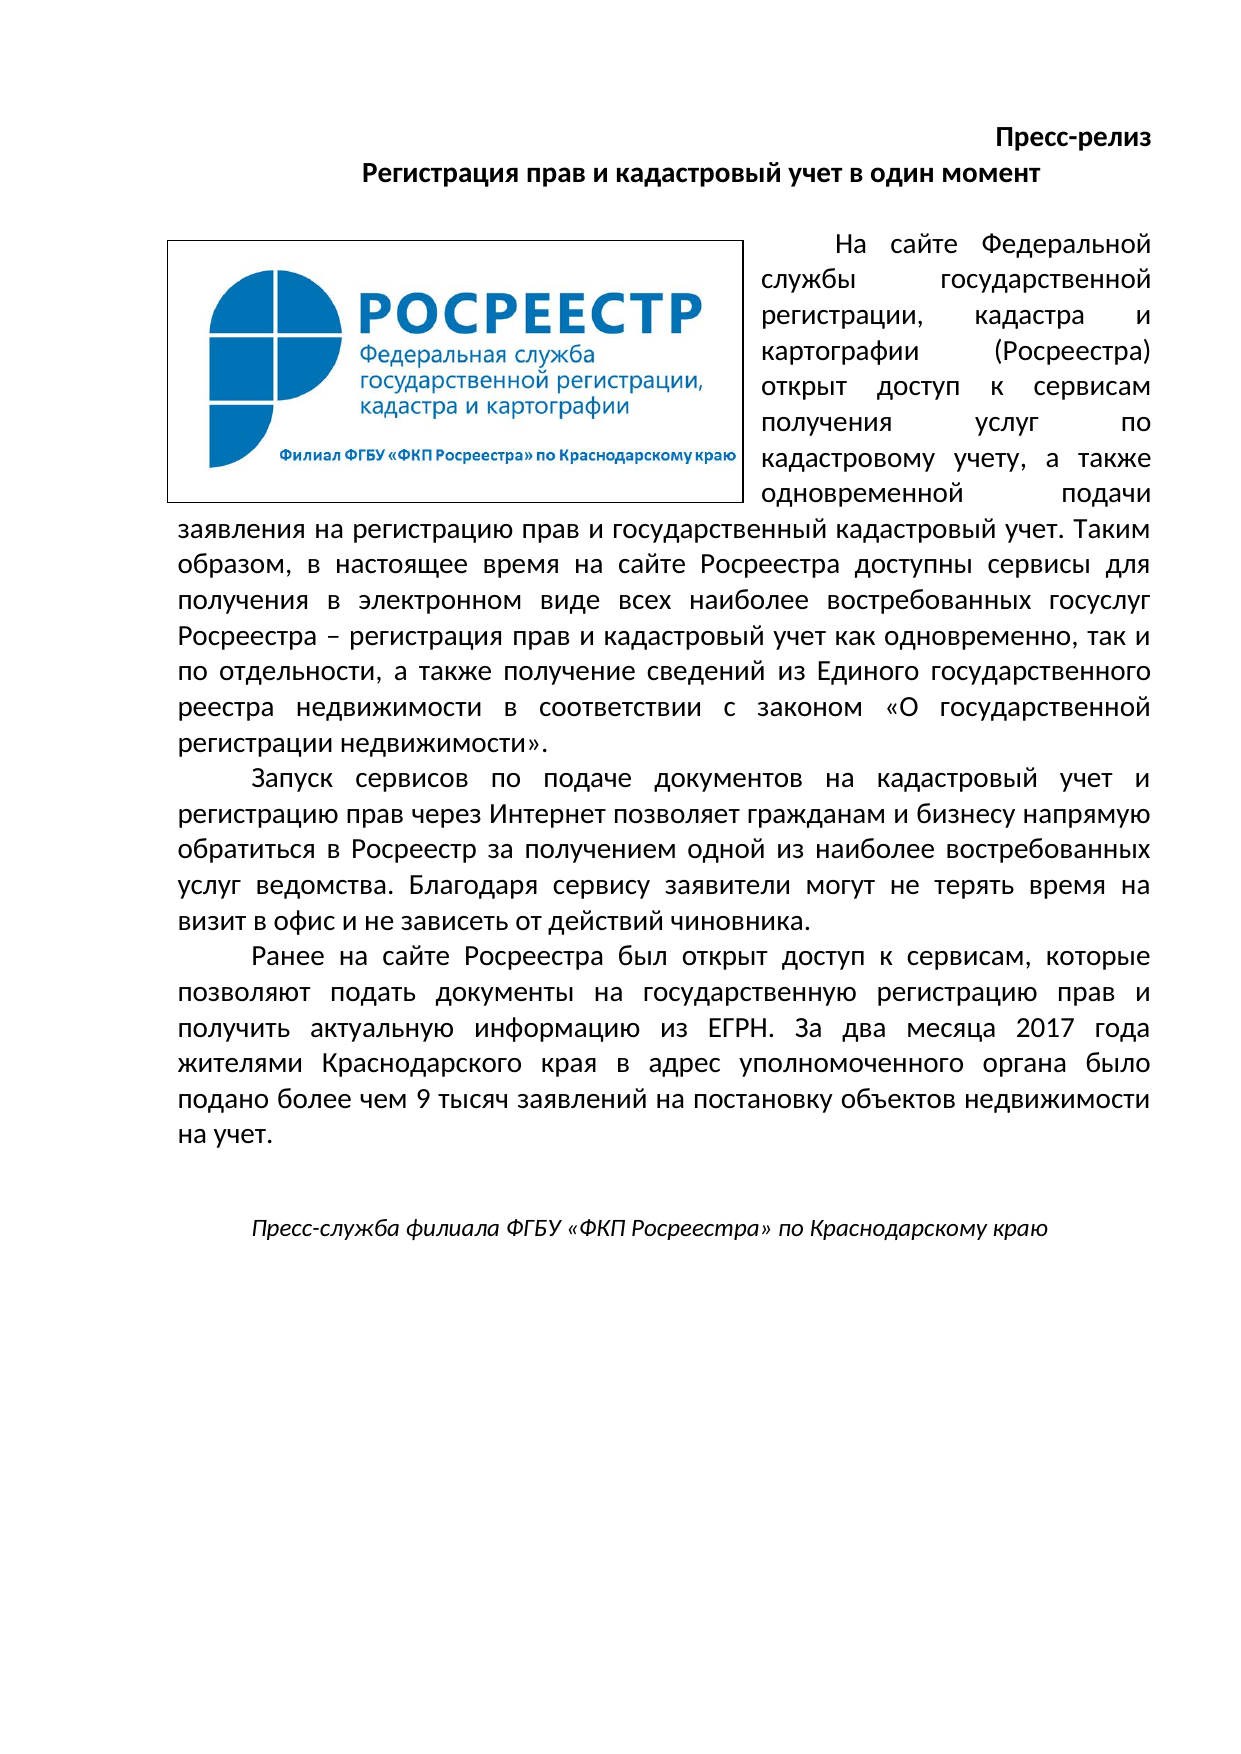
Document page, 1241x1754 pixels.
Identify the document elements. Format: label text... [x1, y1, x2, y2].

subtitle Пресс-релиз [177, 118, 1152, 154]
subtitle Регистрация прав и кадастровый учет в один момент [177, 154, 1152, 189]
subtitle Пресс-служба филиала ФГБУ «ФКП Росреестра» по Краснодарскому краю [177, 1212, 1152, 1242]
subtitle Ранее на сайте Росреестра был открыт доступ к сервисам, которые позволяют подать документы на государственную регистрацию прав и получить актуальную информацию из ЕГРН. За два месяца 2017 года жителями Краснодарского края в адрес уполномоченного органа было подано более чем 9 тысяч заявлений на постановку объектов недвижимости на учет. [177, 937, 1152, 1151]
picture [168, 241, 742, 502]
subtitle Запуск сервисов по подаче документов на кадастровый учет и регистрацию прав через Интернет позволяет гражданам и бизнесу напрямую обратиться в Росреестр за получением одной из наиболее востребованных услуг ведомства. Благодаря сервису заявители могут не терять время на визит в офис и не зависеть от действий чиновника. [177, 759, 1152, 937]
